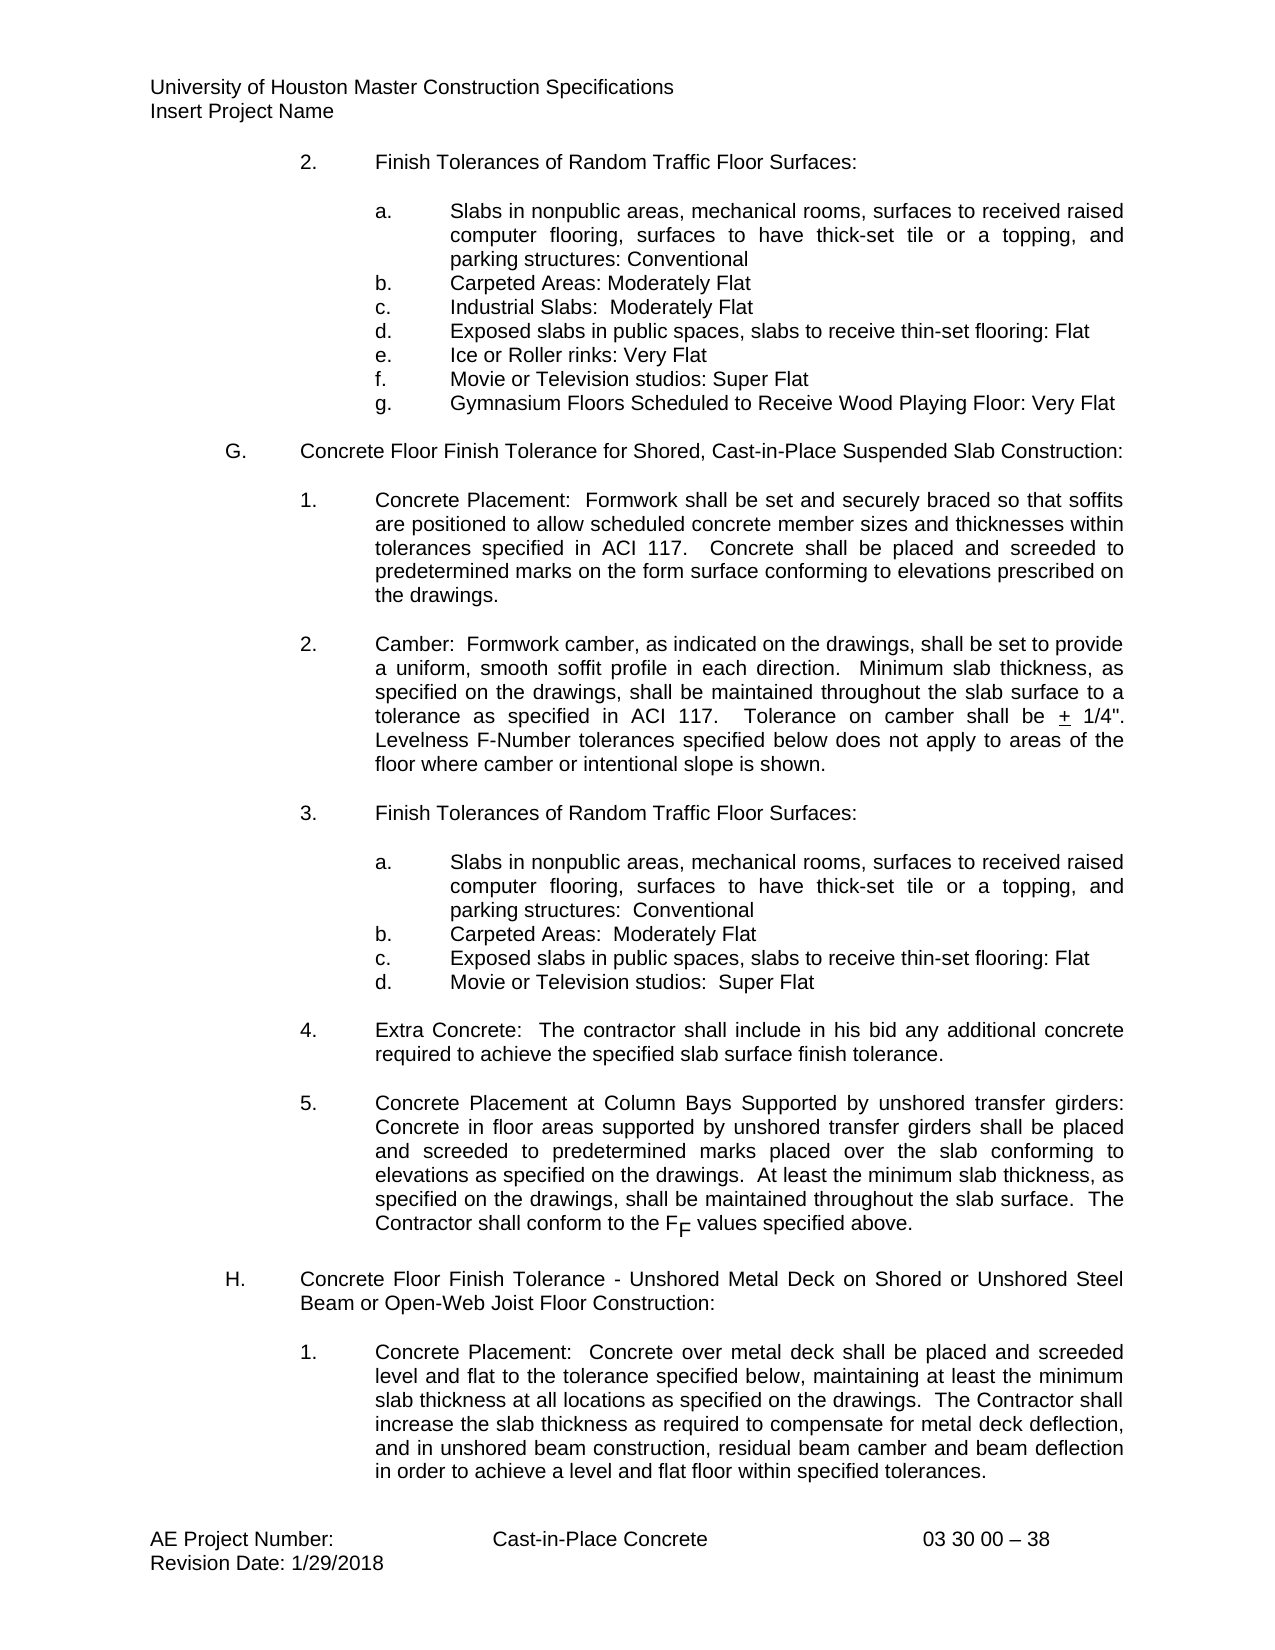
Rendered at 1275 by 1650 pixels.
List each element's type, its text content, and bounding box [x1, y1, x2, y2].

list Concrete Placement at Column Bays Supported by unshored transfer girders: Concrete in floor areas supported by unshored transfer girders shall be placed and screeded to predetermined marks placed over the slab conforming to elevations as specified on the drawings. At least the minimum slab thickness, as specified on the drawings, shall be maintained throughout the slab surface. The Contractor shall conform to the FF values specified above. [300, 1091, 1125, 1242]
list Slabs in nonpublic areas, mechanical rooms, surfaces to received raised computer flooring, surfaces to have thick-set tile or a topping, and parking structures: Conventional [375, 199, 1125, 271]
list Movie or Television studios: Super Flat [375, 970, 1125, 994]
list Carpeted Areas: Moderately Flat [375, 922, 1125, 946]
list Movie or Television studios: Super Flat [375, 367, 1125, 391]
list Carpeted Areas: Moderately Flat [375, 271, 1125, 295]
list Finish Tolerances of Random Traffic Floor Surfaces: [300, 150, 1125, 174]
list Exposed slabs in public spaces, slabs to receive thin-set flooring: Flat [375, 319, 1125, 343]
list Gymnasium Floors Scheduled to Receive Wood Playing Floor: Very Flat [375, 391, 1125, 414]
list Concrete Floor Finish Tolerance - Unshored Metal Deck on Shored or Unshored Steel Beam or Open-Web Joist Floor Construction: [225, 1267, 1125, 1314]
list Camber: Formwork camber, as indicated on the drawings, shall be set to provide a uniform, smooth soffit profile in each direction. Minimum slab thickness, as specified on the drawings, shall be maintained throughout the slab surface to a tolerance as specified in ACI 117. Tolerance on camber shall be + 1/4". Levelness F-Number tolerances specified below does not apply to areas of the floor where camber or intentional slope is shown. [300, 632, 1125, 776]
list Ice or Roller rinks: Very Flat [375, 343, 1125, 367]
list Concrete Floor Finish Tolerance for Shored, Cast-in-Place Suspended Slab Construction: [225, 438, 1125, 462]
list Finish Tolerances of Random Traffic Floor Surfaces: [300, 801, 1125, 825]
list Concrete Placement: Concrete over metal deck shall be placed and screeded level and flat to the tolerance specified below, maintaining at least the minimum slab thickness at all locations as specified on the drawings. The Contractor shall increase the slab thickness as required to compensate for metal deck deflection, and in unshored beam construction, residual beam camber and beam deflection in order to achieve a level and flat floor within specified tolerances. [300, 1339, 1125, 1483]
list Extra Concrete: The contractor shall include in his bid any additional concrete required to achieve the specified slab surface finish tolerance. [300, 1018, 1125, 1066]
list Industrial Slabs: Moderately Flat [375, 295, 1125, 319]
list Exposed slabs in public spaces, slabs to receive thin-set flooring: Flat [375, 946, 1125, 970]
list Concrete Placement: Formwork shall be set and securely braced so that soffits are positioned to allow scheduled concrete member sizes and thicknesses within tolerances specified in ACI 117. Concrete shall be placed and screeded to predetermined marks on the form surface conforming to elevations prescribed on the drawings. [300, 487, 1125, 607]
list Slabs in nonpublic areas, mechanical rooms, surfaces to received raised computer flooring, surfaces to have thick-set tile or a topping, and parking structures: Conventional [375, 850, 1125, 922]
